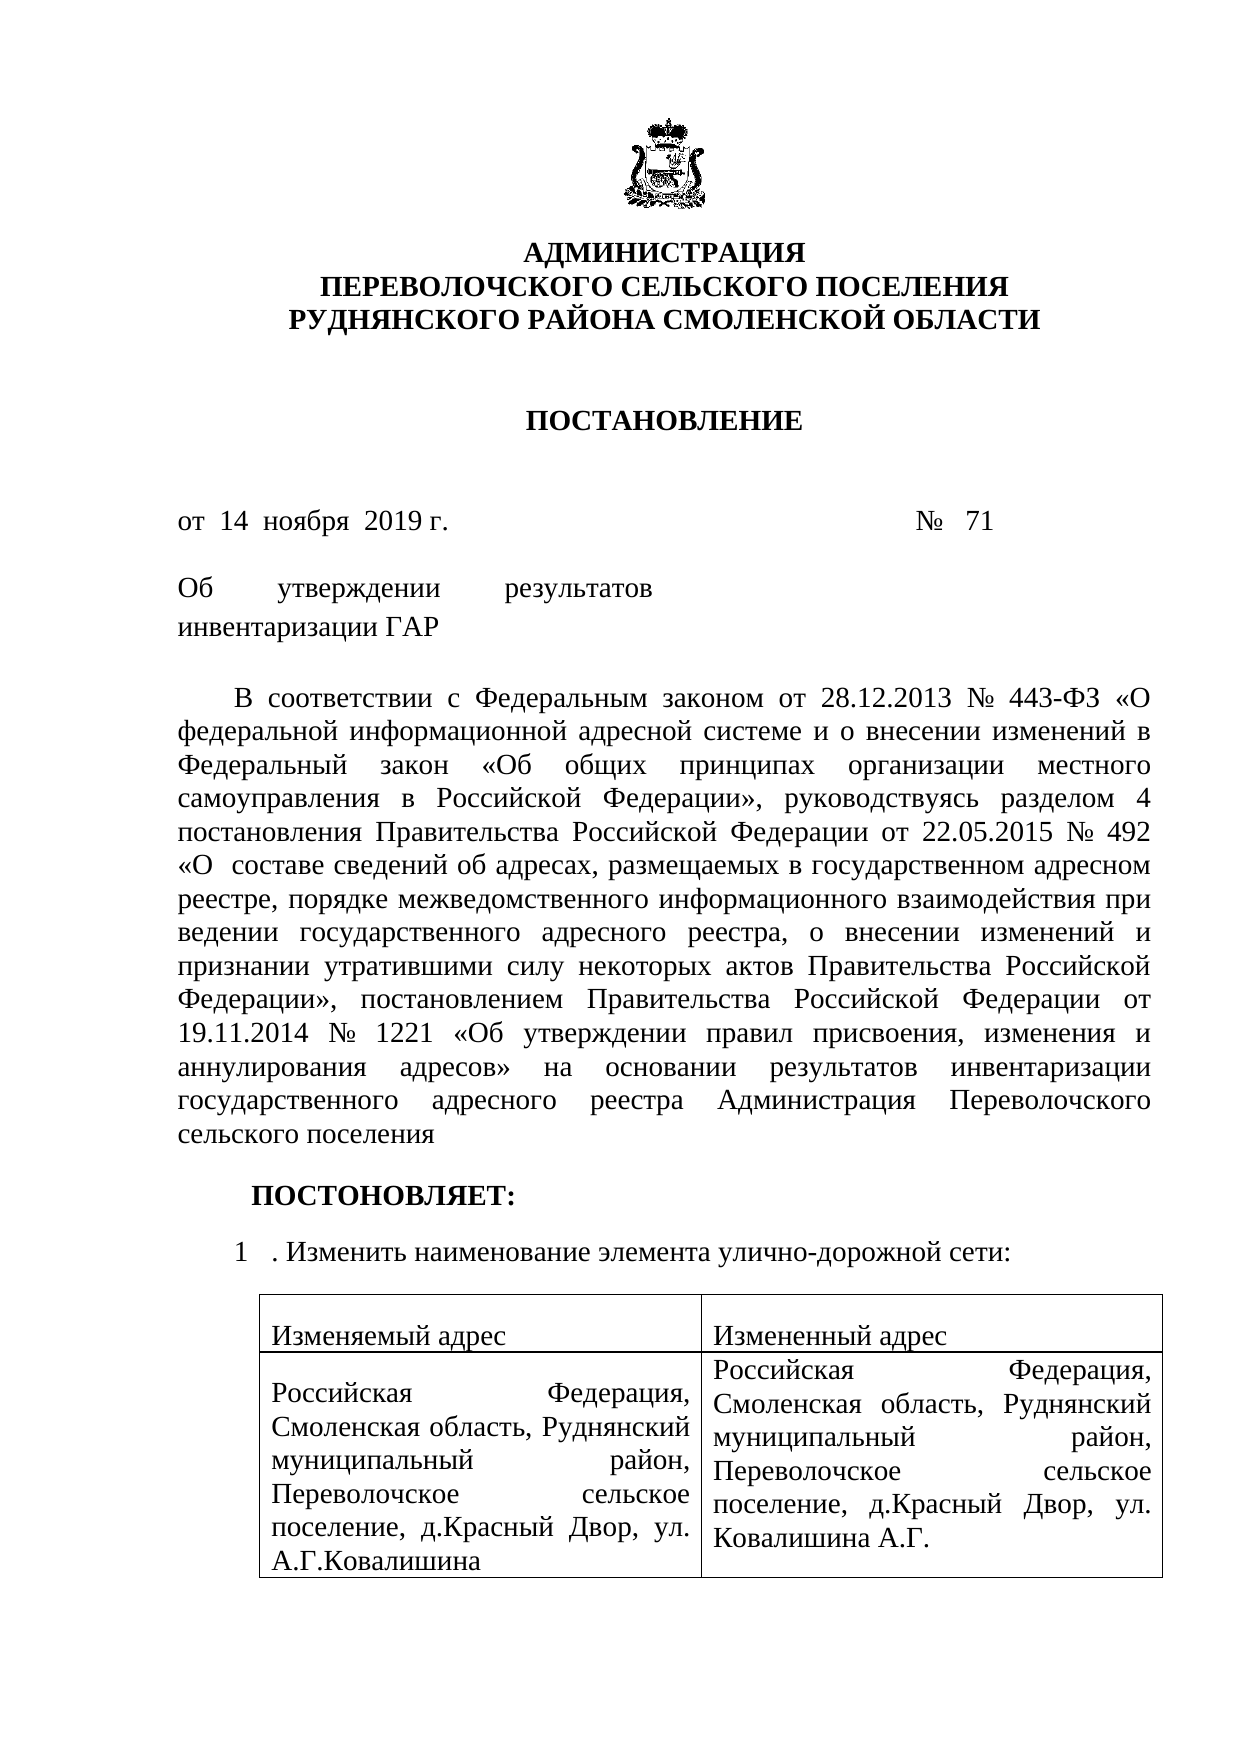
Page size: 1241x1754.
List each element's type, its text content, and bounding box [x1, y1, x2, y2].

title ПОСТАНОВЛЕНИЕ [177, 403, 1152, 436]
list . Изменить наименование элемента улично-дорожной сети: [233, 1234, 1152, 1268]
text В соответствии с Федеральным законом от 28.12.2013 № 443-ФЗ «О федеральной информационной адресной системе и о внесении изменений в Федеральный закон «Об общих принципах организации местного самоуправления в Российской Федерации», руководствуясь разделом 4 постановления Правительства Российской Федерации от 22.05.2015 № 492 «О составе сведений об адресах, размещаемых в государственном адресном реестре, порядке межведомственного информационного взаимодействия при ведении государственного адресного реестра, о внесении изменений и признании утратившими силу некоторых актов Правительства Российской Федерации», постановлением Правительства Российской Федерации от 19.11.2014 № 1221 «Об утверждении правил присвоения, изменения и аннулирования адресов» на основании результатов инвентаризации государственного адресного реестра Администрация Переволочского сельского поселения [177, 680, 1152, 1149]
text АДМИНИСТРАЦИЯ [177, 235, 1152, 269]
table_header Изменяемый адрес [260, 1295, 701, 1351]
picture [623, 118, 705, 209]
text от 14 ноября 2019 г. № 71 [177, 503, 1152, 537]
text РУДНЯНСКОГО РАЙОНА СМОЛЕНСКОЙ ОБЛАСТИ [177, 302, 1152, 336]
table_header Об утверждении результатов инвентаризации ГАР [166, 571, 664, 646]
table_header Измененный адрес [702, 1295, 1162, 1351]
text ПОСТОНОВЛЯЕТ: [177, 1178, 1152, 1212]
text ПЕРЕВОЛОЧСКОГО СЕЛЬСКОГО ПОСЕЛЕНИЯ [177, 269, 1152, 302]
table_cell Российская Федерация, Смоленская область, Руднянский муниципальный район, Переволочское сельское поселение, д.Красный Двор, ул. А.Г.Ковалишина [260, 1353, 701, 1577]
table_cell Российская Федерация, Смоленская область, Руднянский муниципальный район, Переволочское сельское поселение, д.Красный Двор, ул. Ковалишина А.Г. [702, 1353, 1162, 1577]
